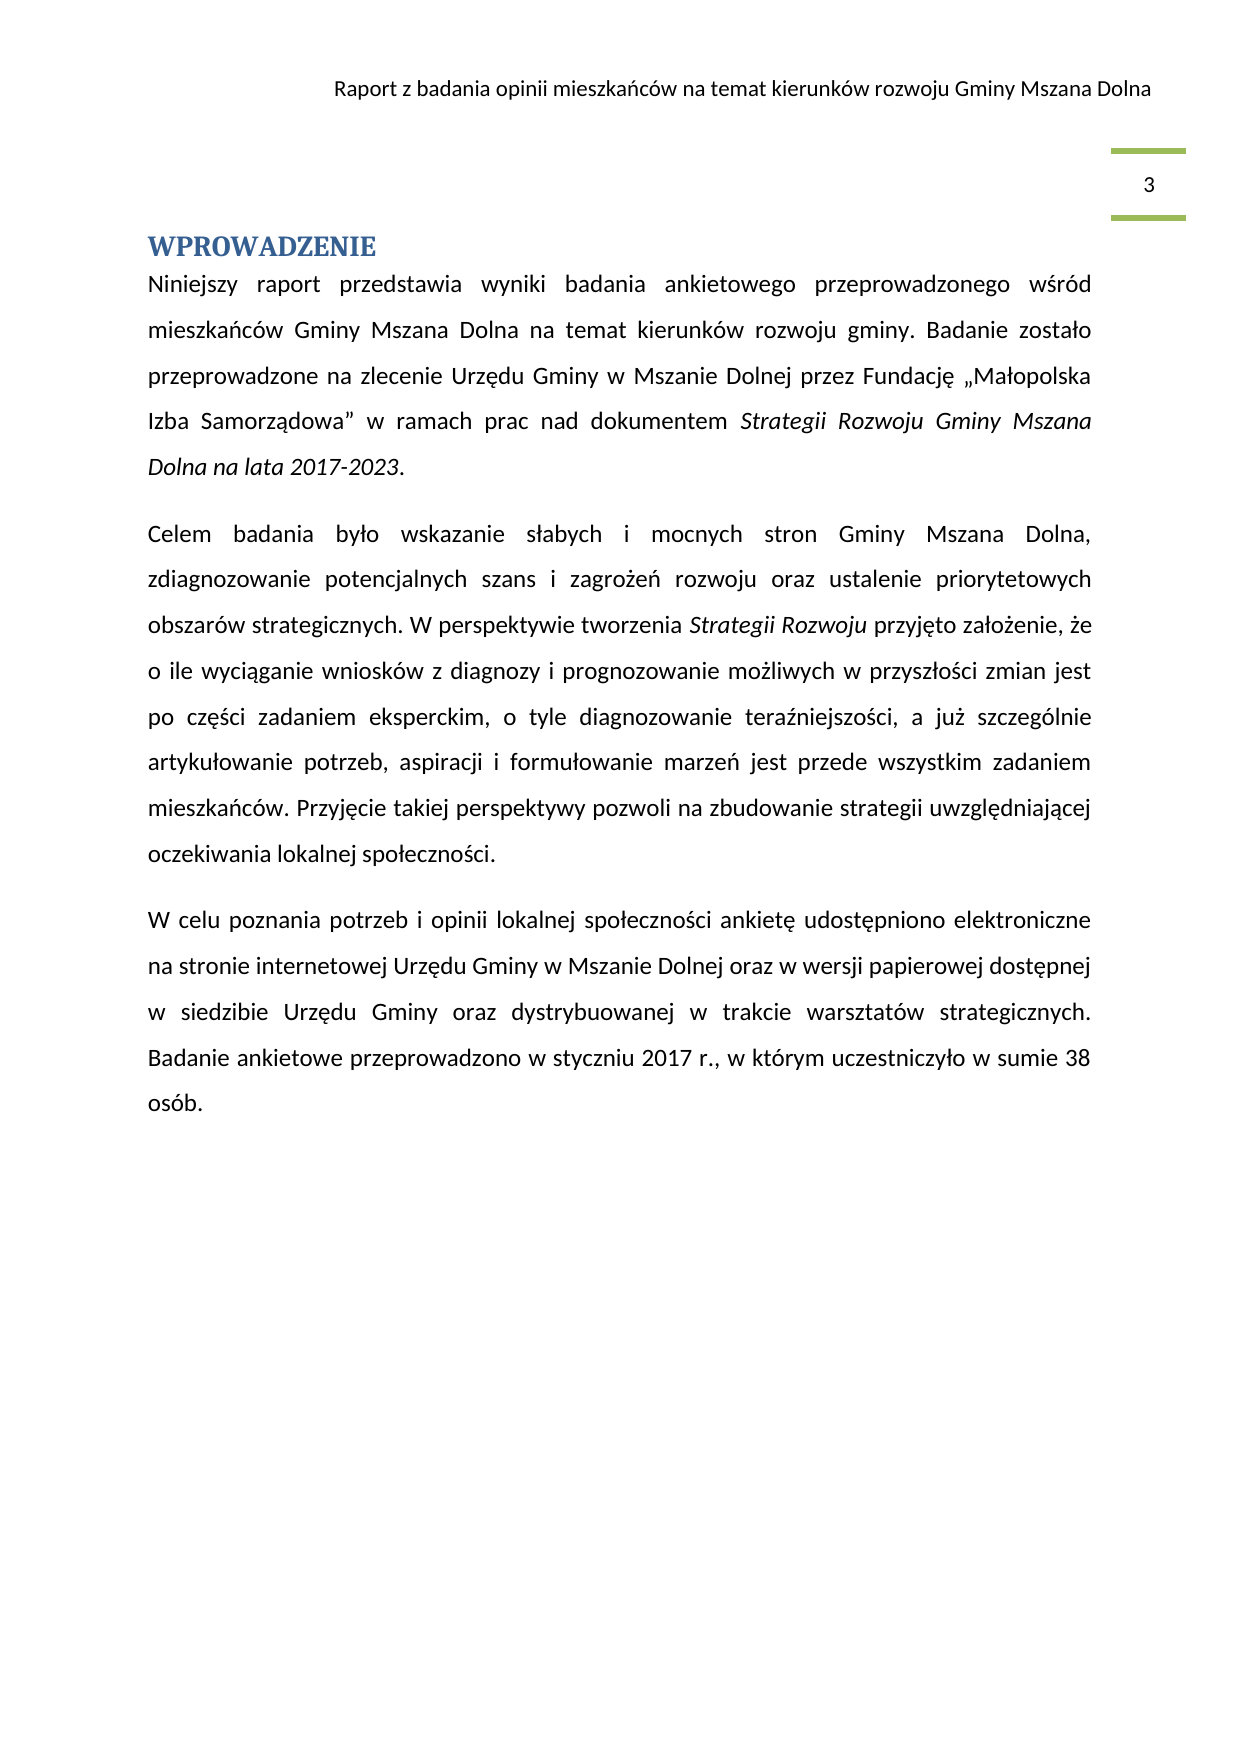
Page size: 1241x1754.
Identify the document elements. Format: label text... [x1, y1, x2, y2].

text Celem badania było wskazanie słabych i mocnych stron Gminy Mszana Dolna, zdiagnozowanie potencjalnych szans i zagrożeń rozwoju oraz ustalenie priorytetowych obszarów strategicznych. W perspektywie tworzenia Strategii Rozwoju przyjęto założenie, że o ile wyciąganie wniosków z diagnozy i prognozowanie możliwych w przyszłości zmian jest po części zadaniem eksperckim, o tyle diagnozowanie teraźniejszości, a już szczególnie artykułowanie potrzeb, aspiracji i formułowanie marzeń jest przede wszystkim zadaniem mieszkańców. Przyjęcie takiej perspektywy pozwoli na zbudowanie strategii uwzględniającej oczekiwania lokalnej społeczności. [148, 518, 1093, 868]
subtitle WPROWADZENIE [148, 230, 1093, 263]
text W celu poznania potrzeb i opinii lokalnej społeczności ankietę udostępniono elektroniczne na stronie internetowej Urzędu Gminy w Mszanie Dolnej oraz w wersji papierowej dostępnej w siedzibie Urzędu Gminy oraz dystrybuowanej w trakcie warsztatów strategicznych. Badanie ankietowe przeprowadzono w styczniu 2017 r., w którym uczestniczyło w sumie 38 osób. [148, 904, 1093, 1118]
text Niniejszy raport przedstawia wyniki badania ankietowego przeprowadzonego wśród mieszkańców Gminy Mszana Dolna na temat kierunków rozwoju gminy. Badanie zostało przeprowadzone na zlecenie Urzędu Gminy w Mszanie Dolnej przez Fundację „Małopolska Izba Samorządowa” w ramach prac nad dokumentem Strategii Rozwoju Gminy Mszana Dolna na lata 2017-2023. [148, 268, 1093, 482]
